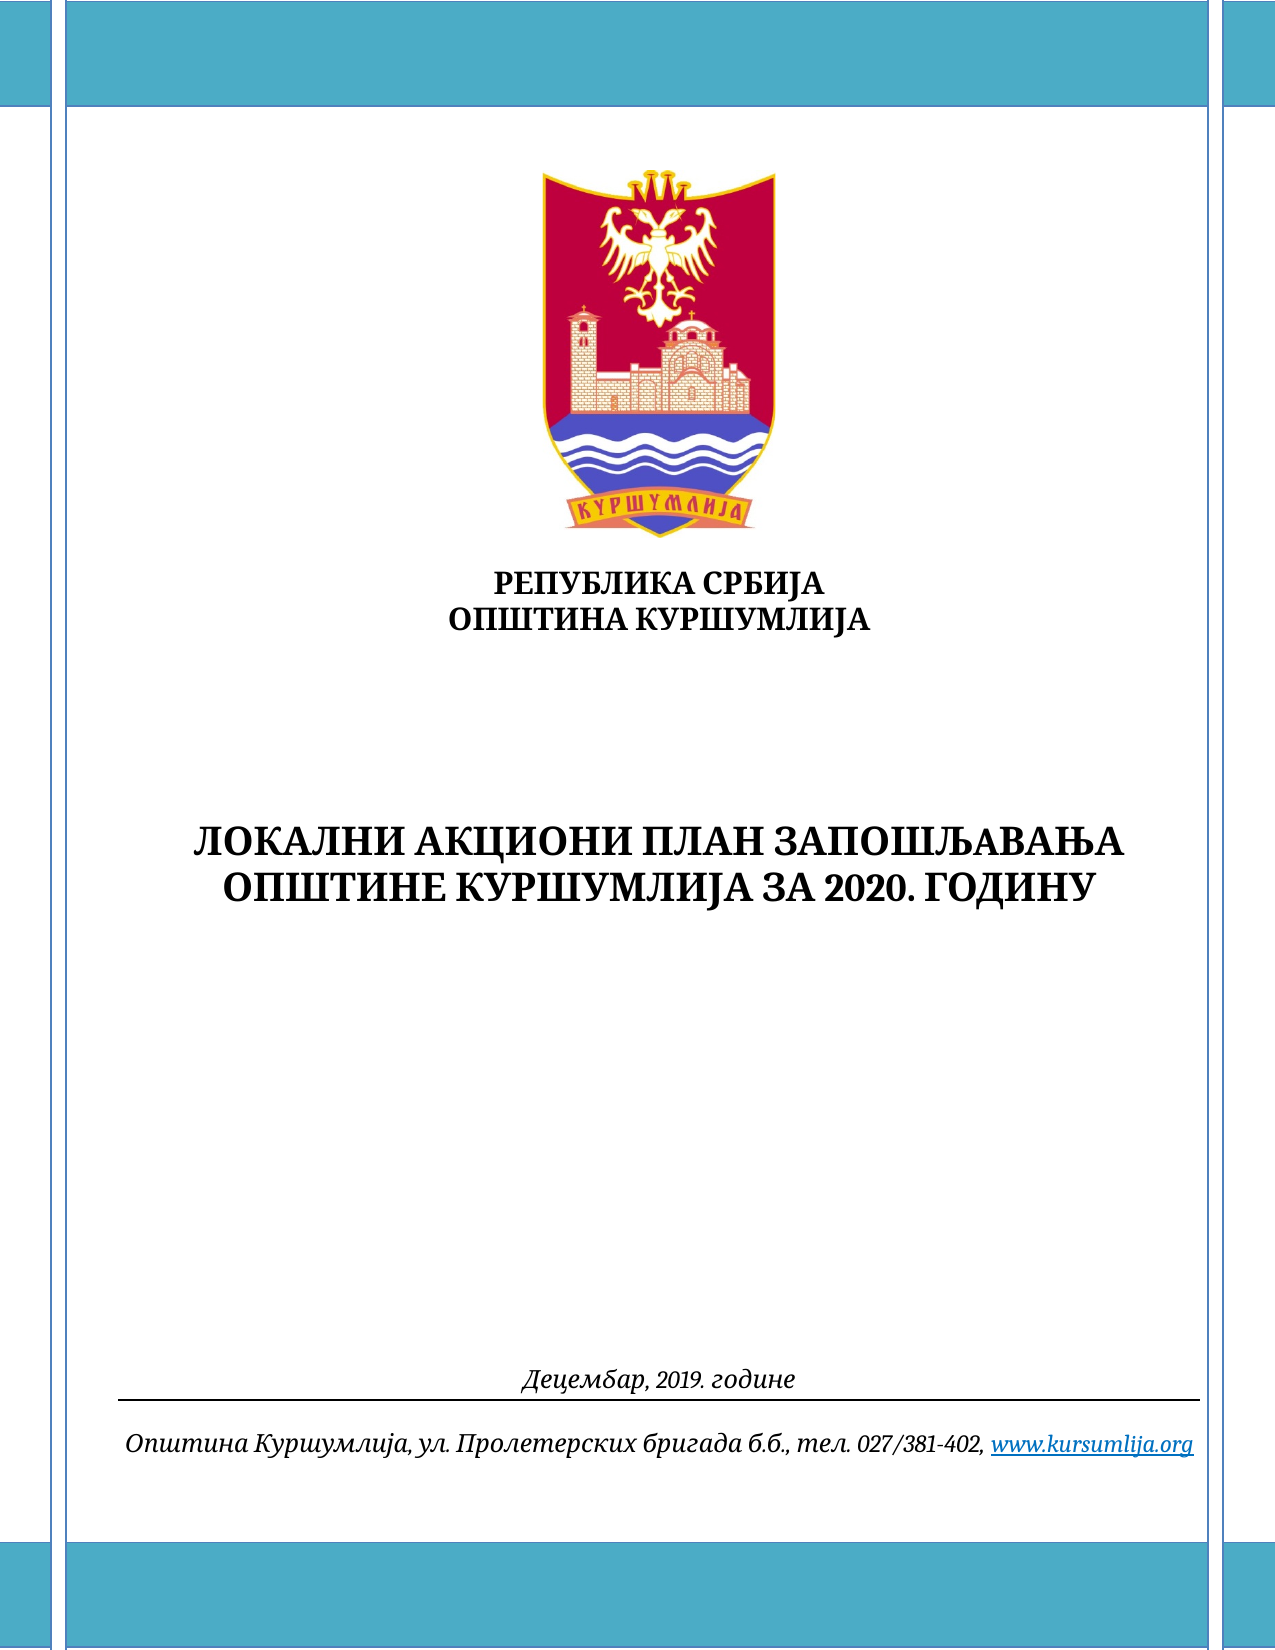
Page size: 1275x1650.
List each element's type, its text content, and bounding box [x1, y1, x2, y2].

text Децембар, 2019. године [118, 1366, 1200, 1399]
text ОПШТИНА КУРШУМЛИЈА [118, 602, 1200, 638]
text РЕПУБЛИКА СРБИЈА [118, 566, 1200, 602]
text ОПШТИНЕ КУРШУМЛИЈА ЗА 2020. ГОДИНУ [118, 866, 1200, 911]
text Општина Куршумлија, ул. Пролетерских бригада б.б., тел. 027/381-402, www.kursumlija.org [118, 1430, 1200, 1459]
text ЛОКАЛНИ АКЦИОНИ ПЛАН ЗАПОШЉAВАЊА [118, 820, 1200, 866]
picture [542, 170, 776, 538]
